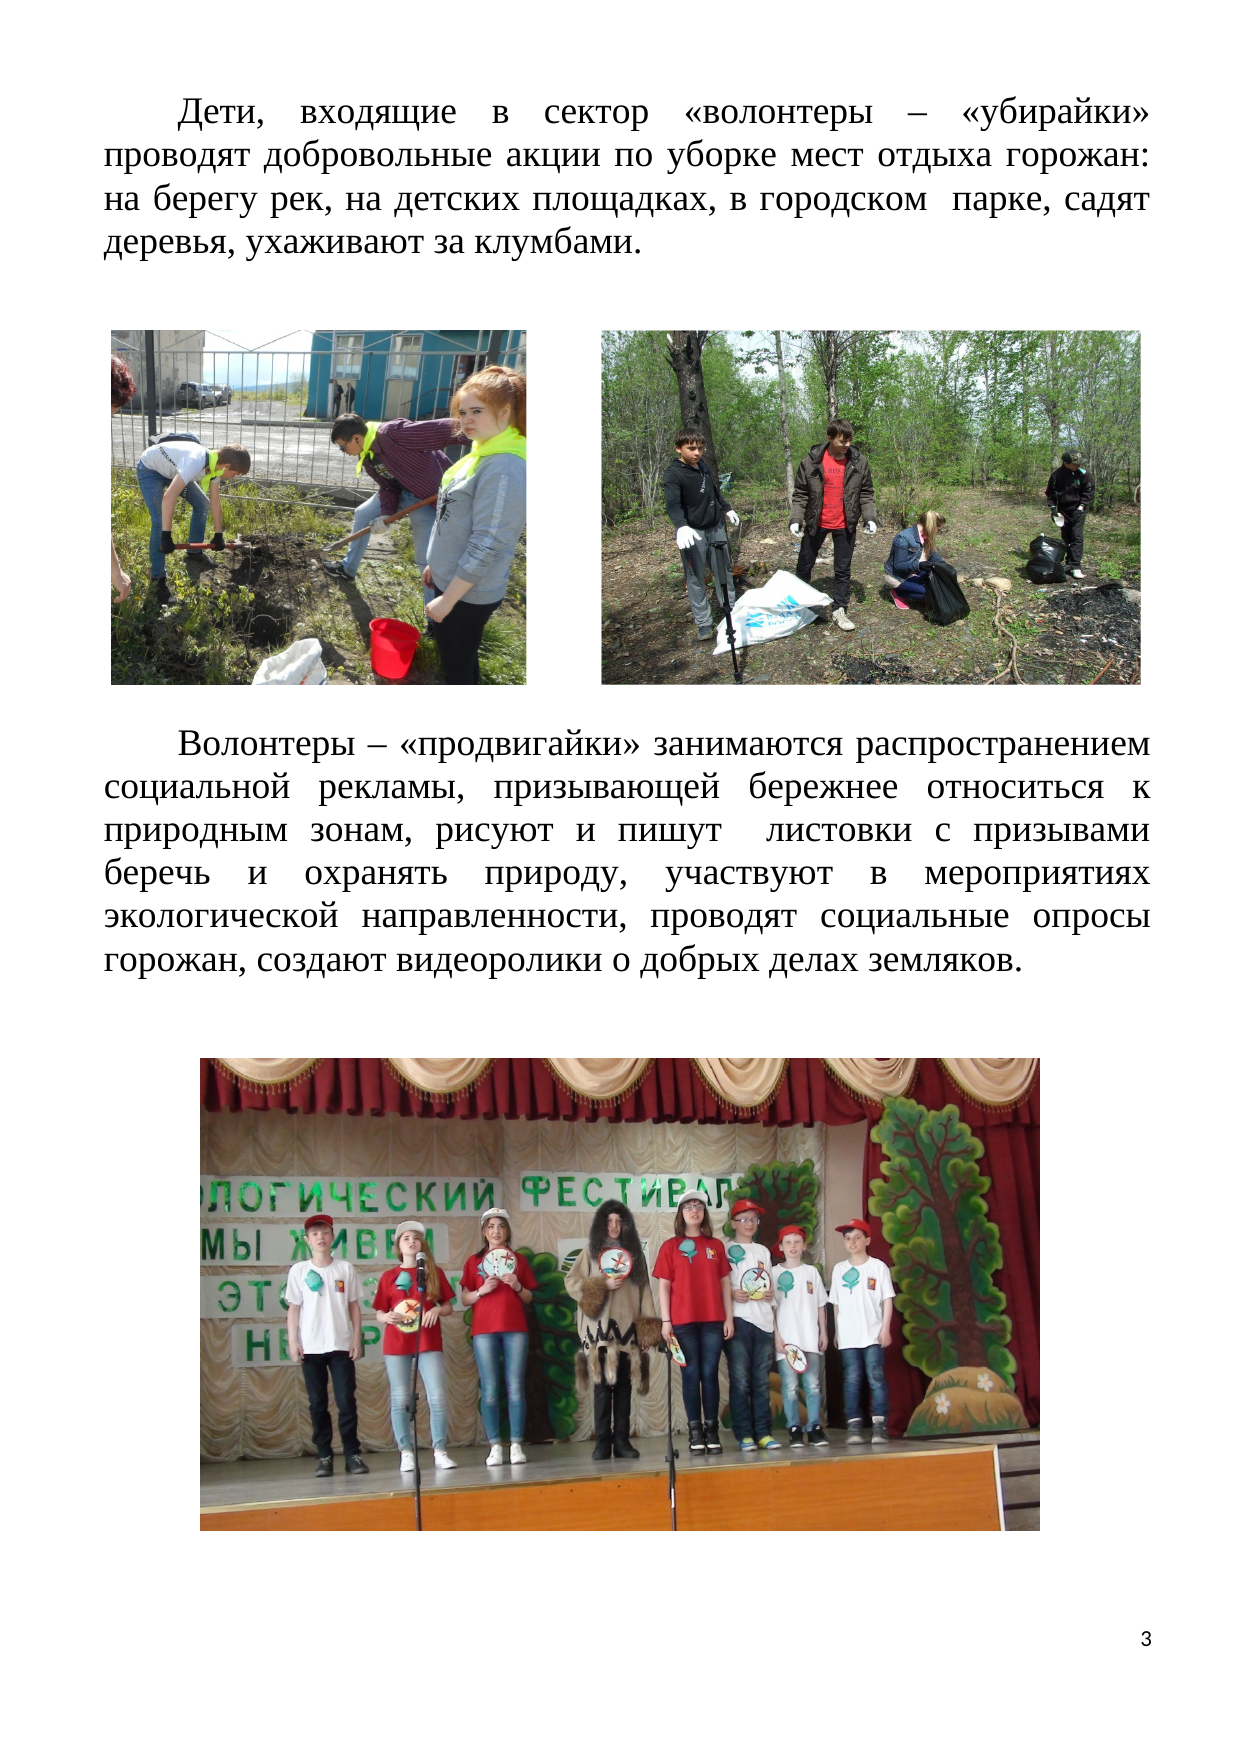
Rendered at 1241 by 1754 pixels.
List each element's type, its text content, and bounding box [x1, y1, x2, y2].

text Волонтеры – «продвигайки» занимаются распространением социальной рекламы, призывающей бережнее относиться к природным зонам, рисуют и пишут листовки с призывами беречь и охранять природу, участвуют в мероприятиях экологической направленности, проводят социальные опросы горожан, создают видеоролики о добрых делах земляков. [103, 720, 1152, 979]
picture [601, 330, 1141, 685]
picture [200, 1058, 1040, 1531]
picture [111, 330, 527, 685]
text Дети, входящие в сектор «волонтеры – «убирайки» проводят добровольные акции по уборке мест отдыха горожан: на берегу рек, на детских площадках, в городском парке, садят деревья, ухаживают за клумбами. [103, 89, 1152, 261]
